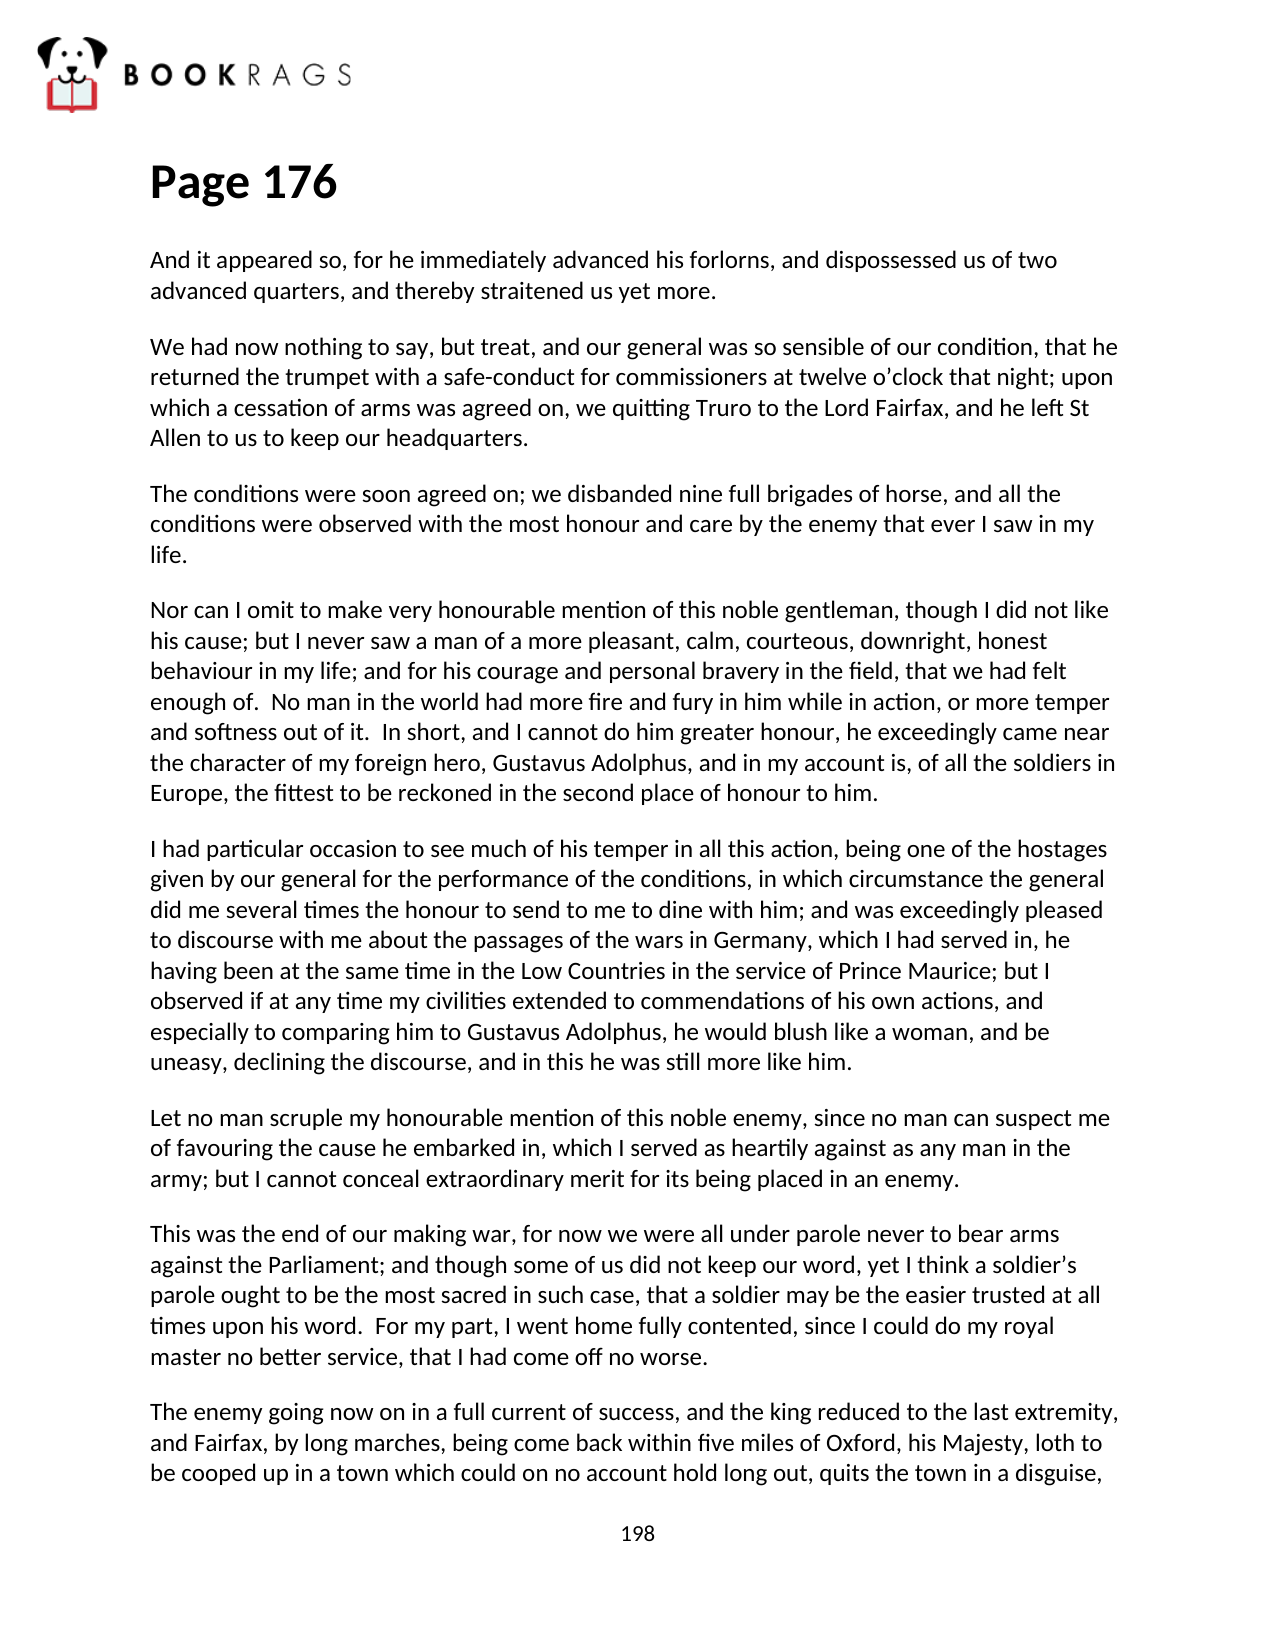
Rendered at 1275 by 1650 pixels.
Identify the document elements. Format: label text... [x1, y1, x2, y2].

text This was the end of our making war, for now we were all under parole never to bear arms against the Parliament; and though some of us did not keep our word, yet I think a soldier’s parole ought to be the most sacred in such case, that a soldier may be the easier trusted at all times upon his word. For my part, I went home fully contented, since I could do my royal master no better service, that I had come off no worse. [150, 1219, 1125, 1371]
picture [37, 37, 351, 113]
text We had now nothing to say, but treat, and our general was so sensible of our condition, that he returned the trumpet with a safe-conduct for commissioners at twelve o’clock that night; upon which a cessation of arms was agreed on, we quitting Truro to the Lord Fairfax, and he left St Allen to us to keep our headquarters. [150, 331, 1125, 453]
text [150, 1396, 1125, 1488]
text Nor can I omit to make very honourable mention of this noble gentleman, though I did not like his cause; but I never saw a man of a more pleasant, calm, courteous, downright, honest behaviour in my life; and for his courage and personal bravery in the field, that we had felt enough of. No man in the world had more fire and fury in him while in action, or more temper and softness out of it. In short, and I cannot do him greater honour, he exceedingly came near the character of my foreign hero, Gustavus Adolphus, and in my account is, of all the soldiers in Europe, the fittest to be reckoned in the second place of honour to him. [150, 594, 1125, 808]
text I had particular occasion to see much of his temper in all this action, being one of the hostages given by our general for the performance of the conditions, in which circumstance the general did me several times the honour to send to me to dine with him; and was exceedingly pleased to discourse with me about the passages of the wars in Germany, which I had served in, he having been at the same time in the Low Countries in the service of Prince Maurice; but I observed if at any time my civilities extended to commendations of his own actions, and especially to comparing him to Gustavus Adolphus, he would blush like a woman, and be uneasy, declining the discourse, and in this he was still more like him. [150, 833, 1125, 1077]
text Page 176 [150, 150, 1125, 211]
text The conditions were soon agreed on; we disbanded nine full brigades of horse, and all the conditions were observed with the most honour and care by the enemy that ever I saw in my life. [150, 478, 1125, 569]
text Let no man scruple my honourable mention of this noble enemy, since no man can suspect me of favouring the cause he embarked in, which I served as heartily against as any man in the army; but I cannot conceal extraordinary merit for its being placed in an enemy. [150, 1102, 1125, 1194]
text And it appeared so, for he immediately advanced his forlorns, and dispossessed us of two advanced quarters, and thereby straitened us yet more. [150, 244, 1125, 306]
